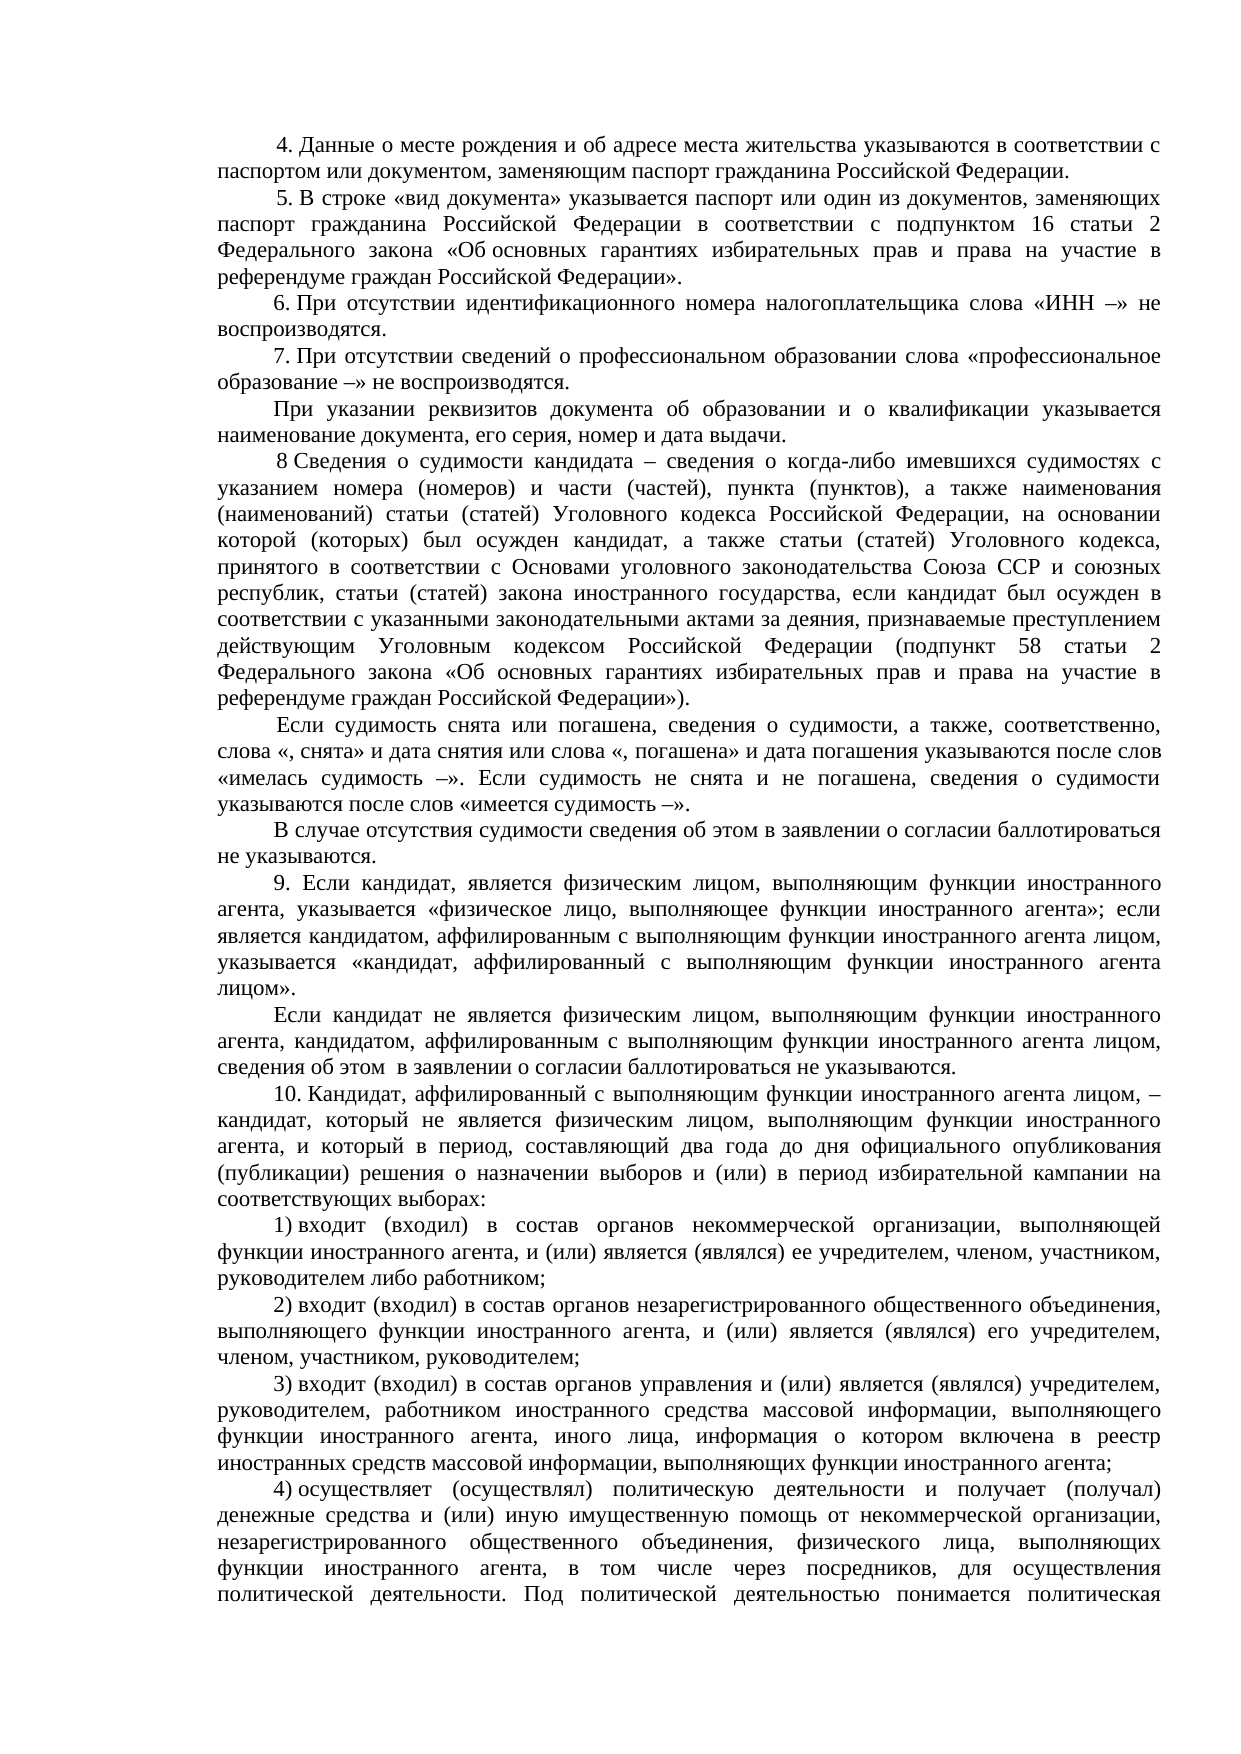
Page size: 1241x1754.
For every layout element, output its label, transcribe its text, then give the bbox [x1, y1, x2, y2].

text 4. Данные о месте рождения и об адресе места жительства указываются в соответствии с паспортом или документом, заменяющим паспорт гражданина Российской Федерации. [217, 131, 1162, 184]
text 8 Сведения о судимости кандидата – сведения о когда-либо имевшихся судимостях с указанием номера (номеров) и части (частей), пункта (пунктов), а также наименования (наименований) статьи (статей) Уголовного кодекса Российской Федерации, на основании которой (которых) был осужден кандидат, а также статьи (статей) Уголовного кодекса, принятого в соответствии с Основами уголовного законодательства Союза ССР и союзных республик, статьи (статей) закона иностранного государства, если кандидат был осужден в соответствии с указанными законодательными актами за деяния, признаваемые преступлением действующим Уголовным кодексом Российской Федерации (подпункт 58 статьи 2 Федерального закона «Об основных гарантиях избирательных прав и права на участие в референдуме граждан Российской Федерации»). [217, 447, 1162, 711]
text 1) входит (входил) в состав органов некоммерческой организации, выполняющей функции иностранного агента, и (или) является (являлся) ее учредителем, членом, участником, руководителем либо работником; [217, 1212, 1162, 1291]
text В случае отсутствия судимости сведения об этом в заявлении о согласии баллотироваться не указываются. [217, 816, 1162, 869]
text 6. При отсутствии идентификационного номера налогоплательщика слова «ИНН –» не воспроизводятся. [217, 289, 1162, 342]
text Если судимость снята или погашена, сведения о судимости, а также, соответственно, слова «, снята» и дата снятия или слова «, погашена» и дата погашения указываются после слов «имелась судимость –». Если судимость не снята и не погашена, сведения о судимости указываются после слов «имеется судимость –». [217, 711, 1162, 816]
text 5. В строке «вид документа» указывается паспорт или один из документов, заменяющих паспорт гражданина Российской Федерации в соответствии с подпунктом 16 статьи 2 Федерального закона «Об основных гарантиях избирательных прав и права на участие в референдуме граждан Российской Федерации». [217, 184, 1162, 289]
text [217, 1475, 1162, 1607]
text 7. При отсутствии сведений о профессиональном образовании слова «профессиональное образование –» не воспроизводятся. [217, 342, 1162, 394]
text 9. Если кандидат, является физическим лицом, выполняющим функции иностранного агента, указывается «физическое лицо, выполняющее функции иностранного агента»; если является кандидатом, аффилированным с выполняющим функции иностранного агента лицом, указывается «кандидат, аффилированный с выполняющим функции иностранного агента лицом». [217, 869, 1162, 1001]
text 10. Кандидат, аффилированный с выполняющим функции иностранного агента лицом, – кандидат, который не является физическим лицом, выполняющим функции иностранного агента, и который в период, составляющий два года до дня официального опубликования (публикации) решения о назначении выборов и (или) в период избирательной кампании на соответствующих выборах: [217, 1080, 1162, 1212]
text При указании реквизитов документа об образовании и о квалификации указывается наименование документа, его серия, номер и дата выдачи. [217, 394, 1162, 447]
text 3) входит (входил) в состав органов управления и (или) является (являлся) учредителем, руководителем, работником иностранного средства массовой информации, выполняющего функции иностранного агента, иного лица, информация о котором включена в реестр иностранных средств массовой информации, выполняющих функции иностранного агента; [217, 1370, 1162, 1475]
text 2) входит (входил) в состав органов незарегистрированного общественного объединения, выполняющего функции иностранного агента, и (или) является (являлся) его учредителем, членом, участником, руководителем; [217, 1291, 1162, 1370]
text Если кандидат не является физическим лицом, выполняющим функции иностранного агента, кандидатом, аффилированным с выполняющим функции иностранного агента лицом, сведения об этом в заявлении о согласии баллотироваться не указываются. [217, 1001, 1162, 1080]
